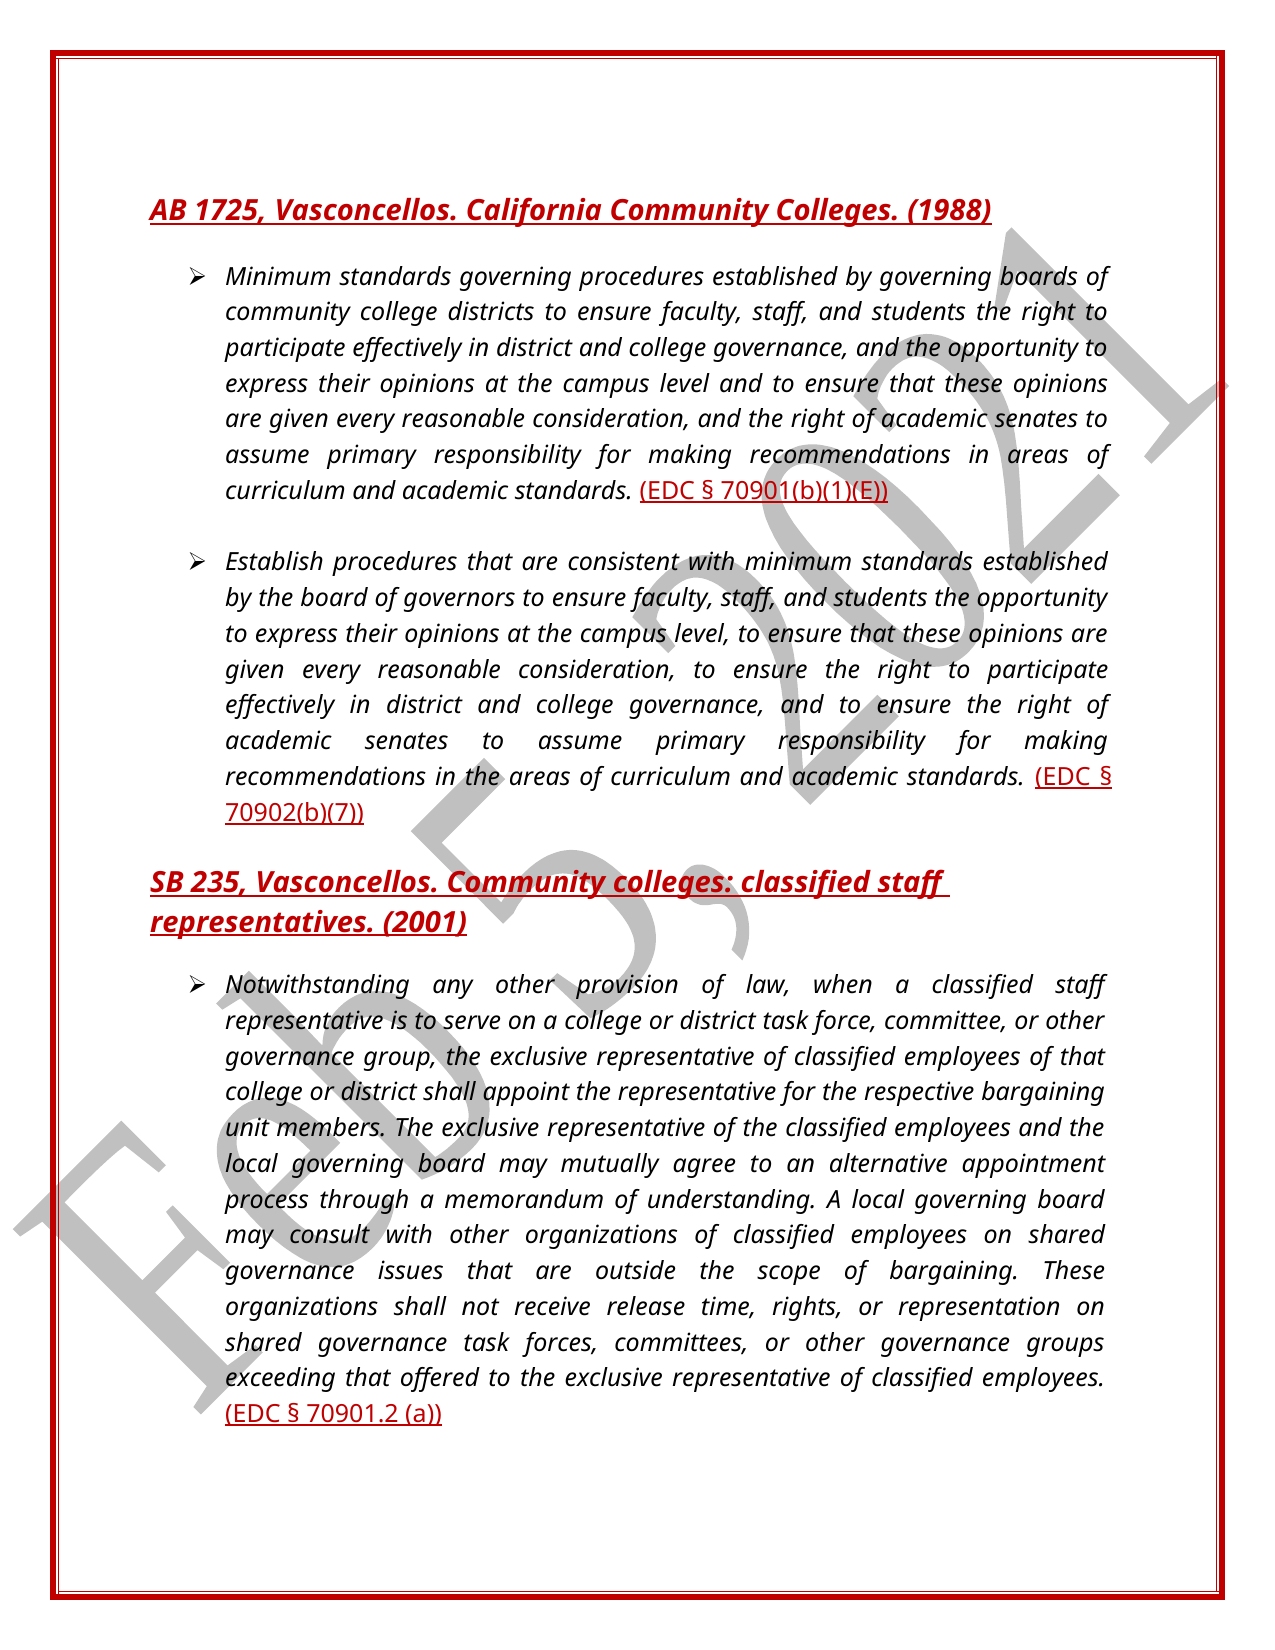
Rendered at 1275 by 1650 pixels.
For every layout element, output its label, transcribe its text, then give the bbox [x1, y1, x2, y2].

list Notwithstanding any other provision of law, when a classified staff representative is to serve on a college or district task force, committee, or other governance group, the exclusive representative of classified employees of that college or district shall appoint the representative for the respective bargaining unit members. The exclusive representative of the classified employees and the local governing board may mutually agree to an alternative appointment process through a memorandum of understanding. A local governing board may consult with other organizations of classified employees on shared governance issues that are outside the scope of bargaining. These organizations shall not receive release time, rights, or representation on shared governance task forces, committees, or other governance groups exceeding that offered to the exclusive representative of classified employees. (EDC § 70901.2 (a)) [187, 967, 1109, 1430]
list Minimum standards governing procedures established by governing boards of community college districts to ensure faculty, staff, and students the right to participate effectively in district and college governance, and the opportunity to express their opinions at the campus level and to ensure that these opinions are given every reasonable consideration, and the right of academic senates to assume primary responsibility for making recommendations in areas of curriculum and academic standards. (EDC § 70901(b)(1)(E)) [187, 258, 1112, 507]
text SB 235, Vasconcellos. Community colleges: classified staff representatives. (2001) [150, 861, 1125, 967]
list Establish procedures that are consistent with minimum standards established by the board of governors to ensure faculty, staff, and students the opportunity to express their opinions at the campus level, to ensure that these opinions are given every reasonable consideration, to ensure the right to participate effectively in district and college governance, and to ensure the right of academic senates to assume primary responsibility for making recommendations in the areas of curriculum and academic standards. (EDC § 70902(b)(7)) [187, 544, 1112, 828]
text AB 1725, Vasconcellos. California Community Colleges. (1988) [150, 190, 1109, 257]
